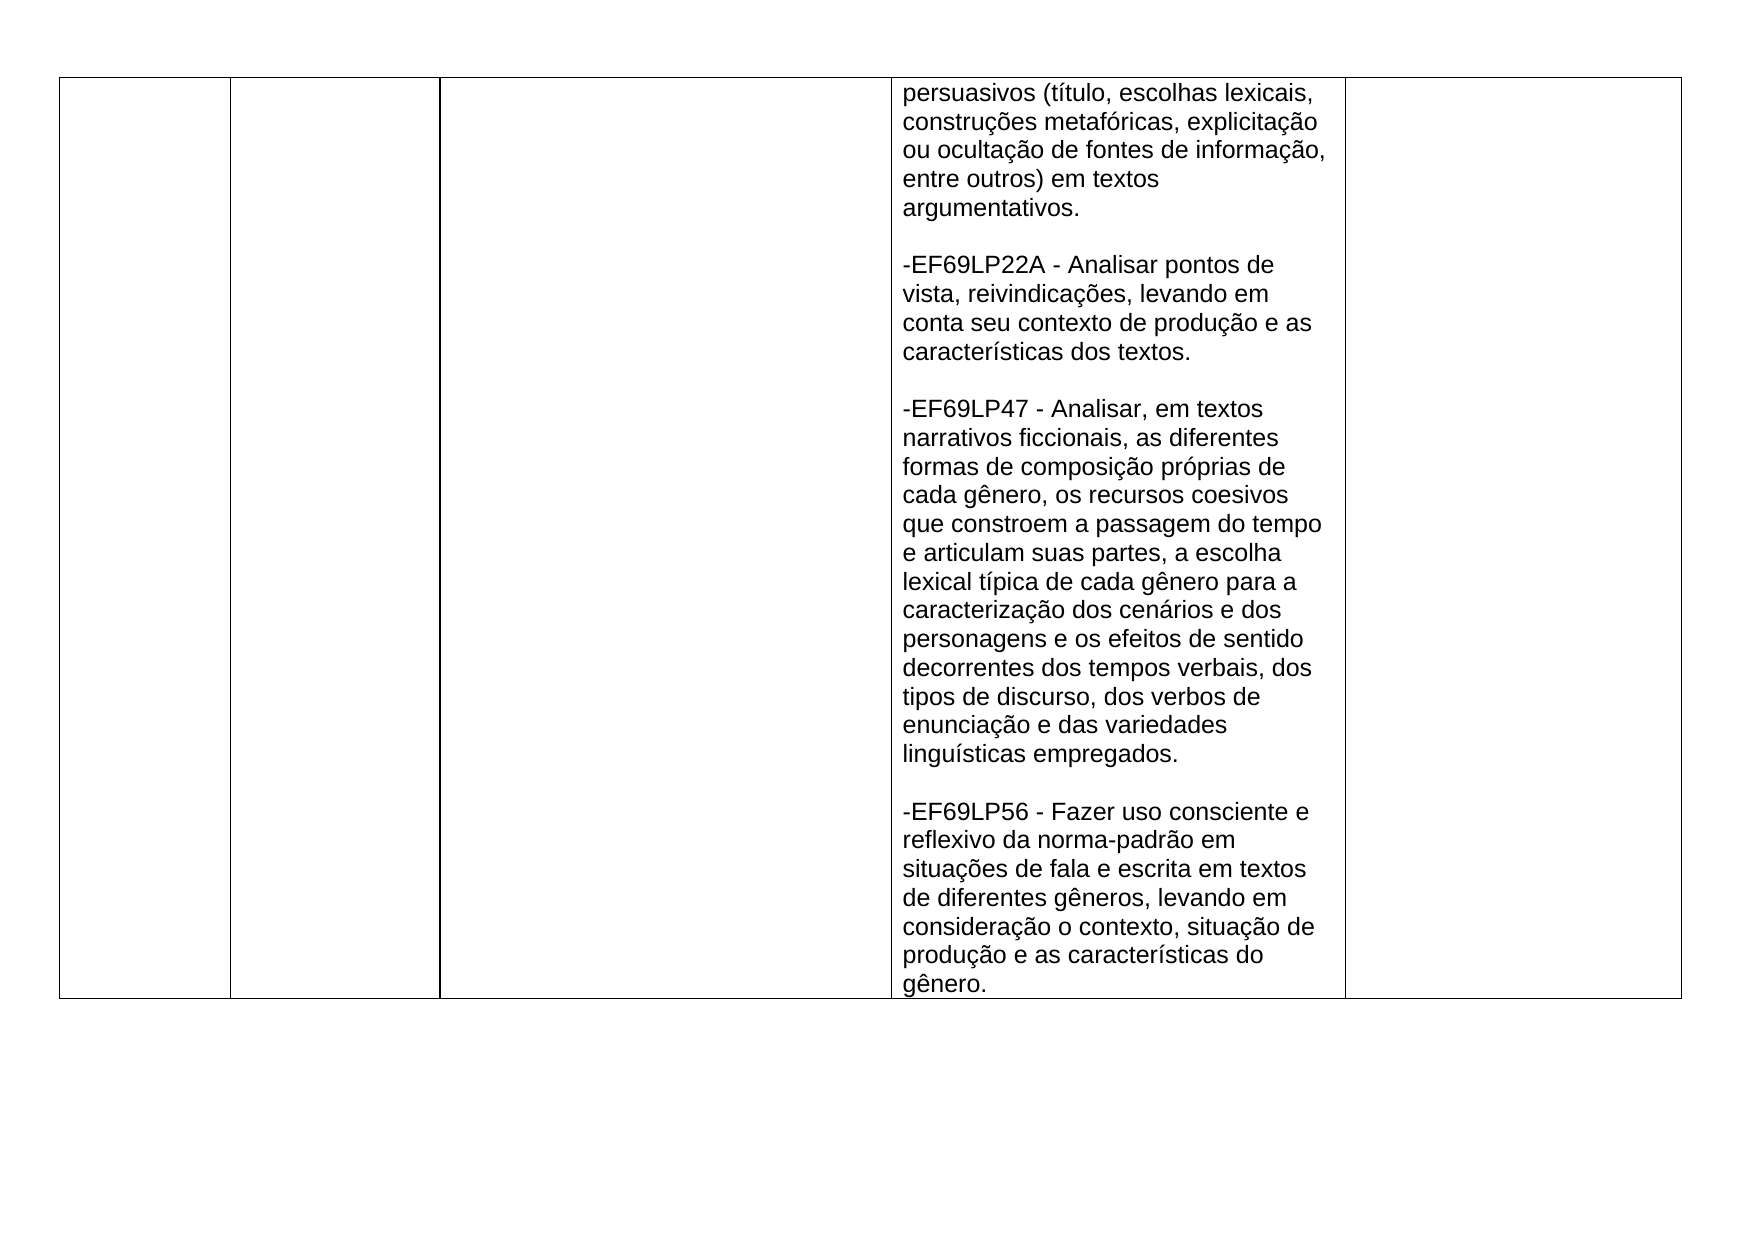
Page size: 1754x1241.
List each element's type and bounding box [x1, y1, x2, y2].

table_cell [1346, 78, 1681, 998]
